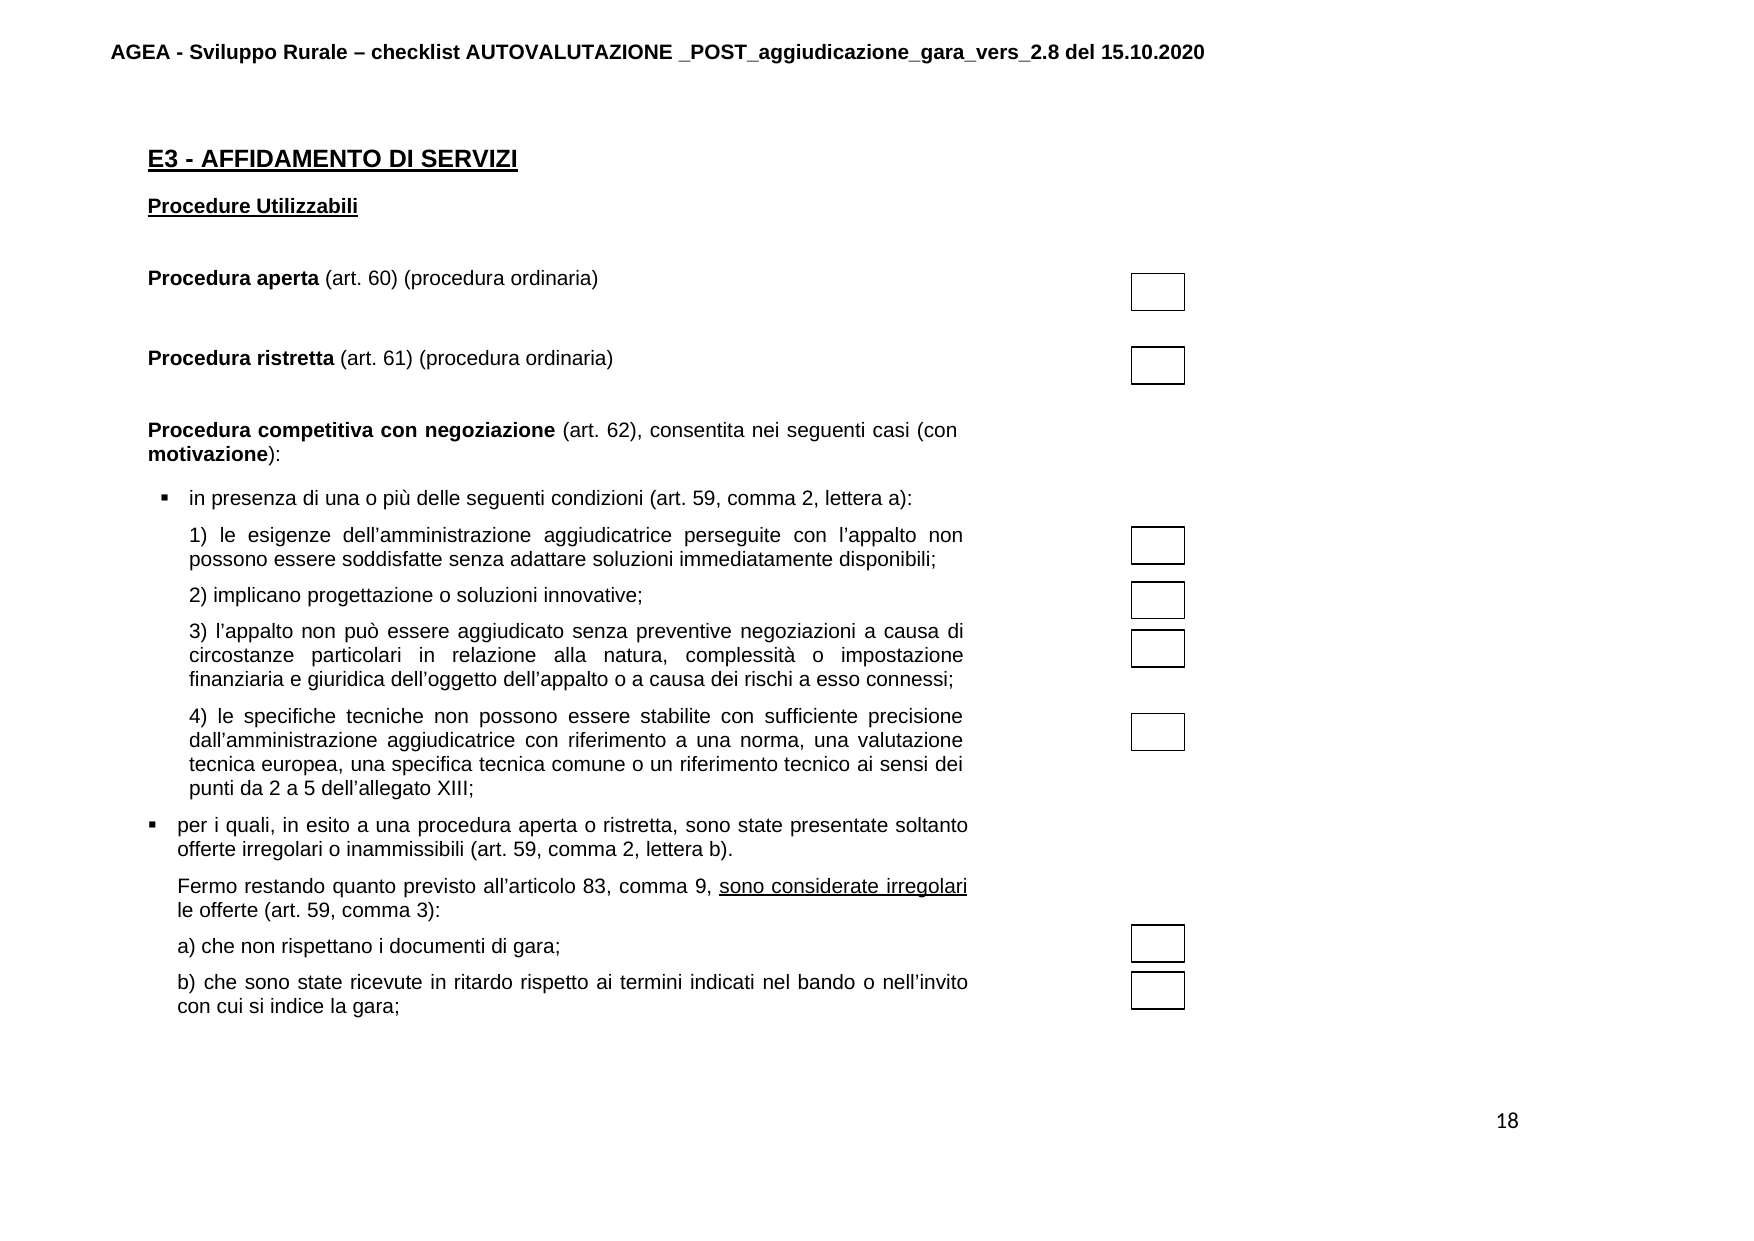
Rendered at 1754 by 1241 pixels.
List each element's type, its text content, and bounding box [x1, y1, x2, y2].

subtitle Procedure Utilizzabili [147, 194, 1518, 218]
list che sono state ricevute in ritardo rispetto ai termini indicati nel bando o nell’invito con cui si indice la gara; [177, 970, 974, 1018]
list per i quali, in esito a una procedura aperta o ristretta, sono state presentate soltanto offerte irregolari o inammissibili (art. 59, comma 2, lettera b). [147, 813, 974, 861]
list in presenza di una o più delle seguenti condizioni (art. 59, comma 2, lettera a): [159, 486, 1518, 510]
text Fermo restando quanto previsto all’articolo 83, comma 9, sono considerate irregolari le offerte (art. 59, comma 3): [177, 873, 978, 921]
list le esigenze dell’amministrazione aggiudicatrice perseguite con l’appalto non possono essere soddisfatte senza adattare soluzioni immediatamente disponibili; [189, 522, 963, 570]
list l’appalto non può essere aggiudicato senza preventive negoziazioni a causa di circostanze particolari in relazione alla natura, complessità o impostazione finanziaria e giuridica dell’oggetto dell’appalto o a causa dei rischi a esso connessi; [189, 619, 964, 691]
list implicano progettazione o soluzioni innovative; [189, 583, 1518, 607]
text Procedura competitiva con negoziazione (art. 62), consentita nei seguenti casi (con motivazione): [148, 417, 989, 465]
text Procedura aperta (art. 60) (procedura ordinaria) [148, 266, 1518, 289]
text Procedura ristretta (art. 61) (procedura ordinaria) [148, 346, 1518, 369]
subtitle E3 - AFFIDAMENTO DI SERVIZI [147, 144, 1518, 173]
list che non rispettano i documenti di gara; [177, 934, 1518, 958]
list le specifiche tecniche non possono essere stabilite con sufficiente precisione dall’amministrazione aggiudicatrice con riferimento a una norma, una valutazione tecnica europea, una specifica tecnica comune o un riferimento tecnico ai sensi dei punti da 2 a 5 dell’allegato XIII; [189, 703, 963, 799]
